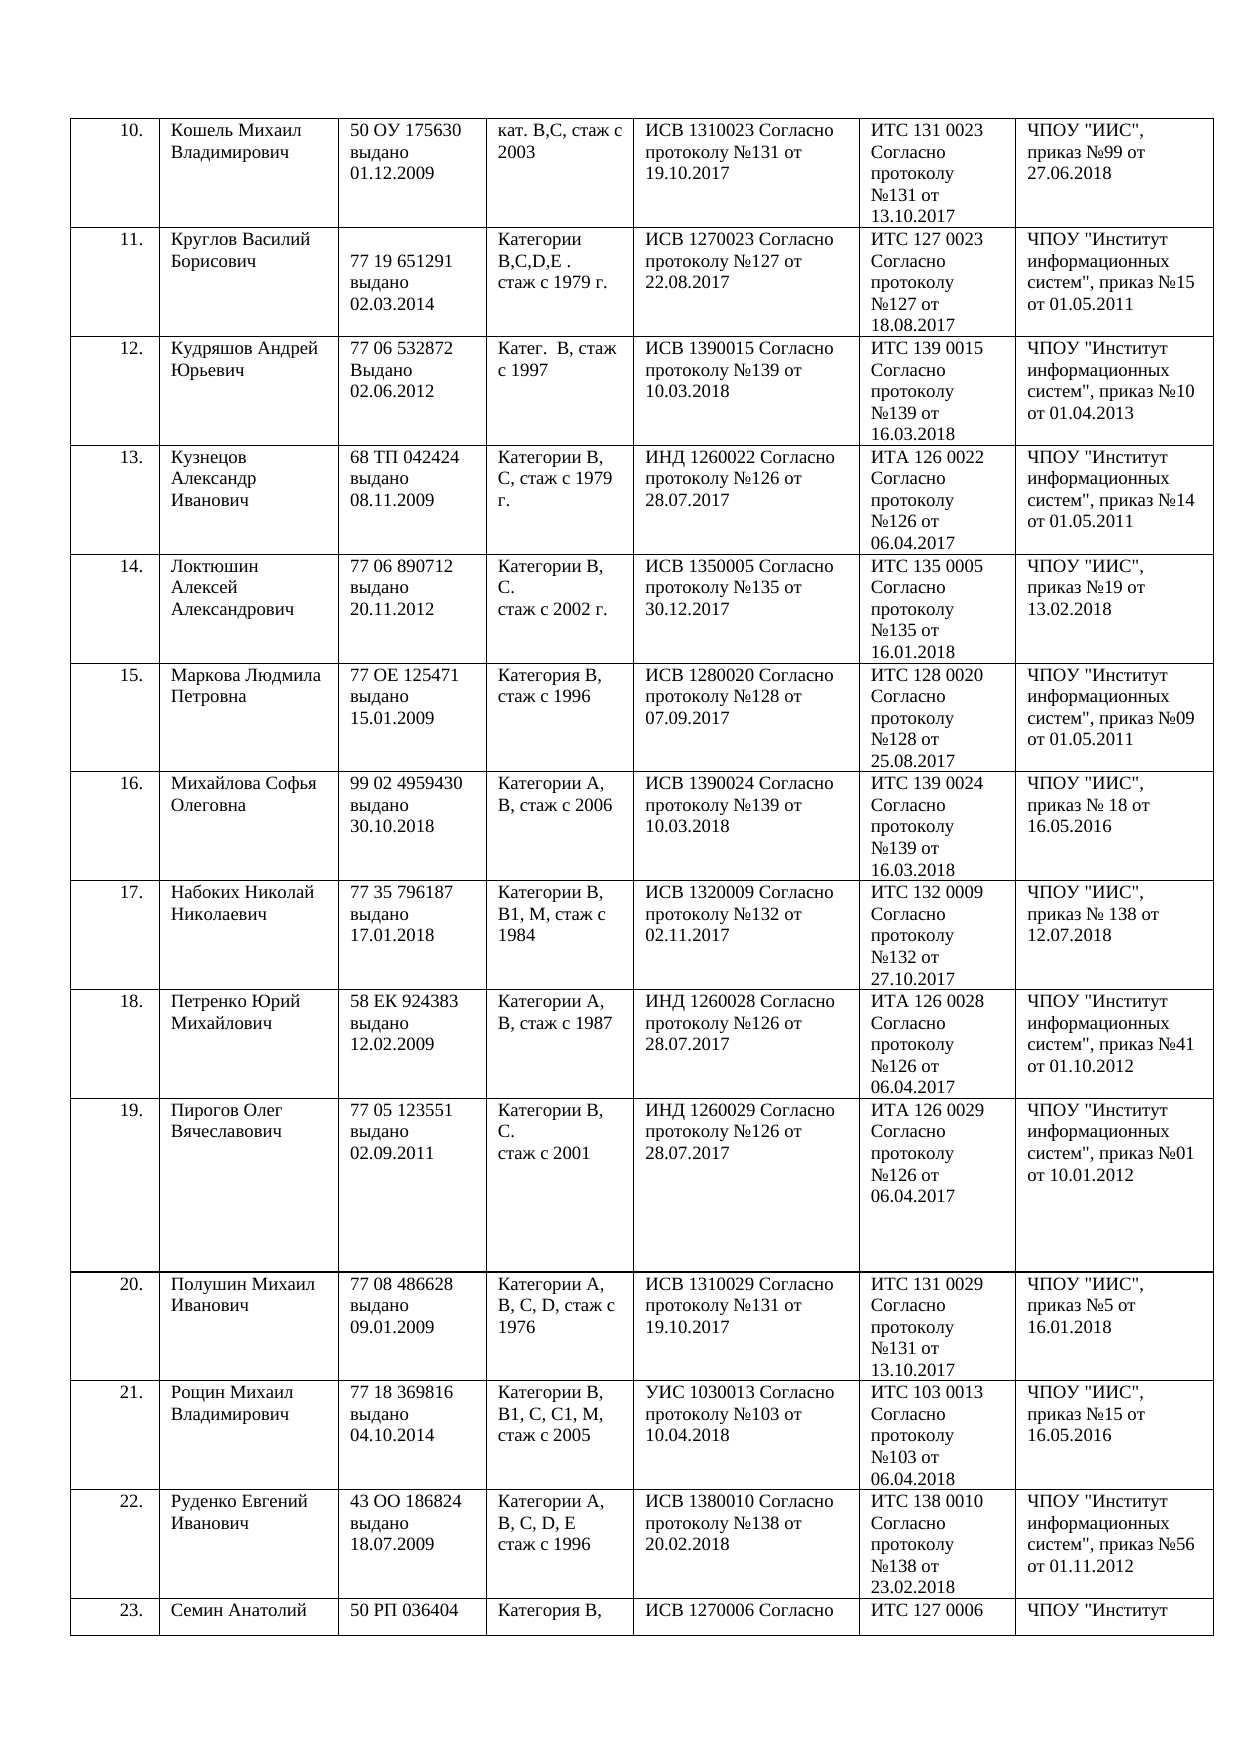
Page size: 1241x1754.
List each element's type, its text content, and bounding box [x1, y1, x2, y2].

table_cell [1016, 1599, 1213, 1635]
table_cell ИТА 126 0022 Согласно протоколу №126 от 06.04.2017 [860, 446, 1015, 553]
table_cell Михайлова Софья Олеговна [160, 772, 338, 880]
table_cell УИС 1030013 Согласно протоколу №103 от 10.04.2018 [634, 1381, 859, 1489]
table_cell ИСВ 1280020 Согласно протоколу №128 от 07.09.2017 [634, 664, 859, 771]
table_cell ЧПОУ "Институт информационных систем", приказ №01 от 10.01.2012 [1016, 1099, 1213, 1271]
table_cell ЧПОУ "ИИС", приказ № 18 от 16.05.2016 [1016, 772, 1213, 880]
table_cell 77 18 369816 выдано 04.10.2014 [339, 1381, 486, 1489]
table_cell [71, 337, 159, 445]
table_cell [487, 1599, 633, 1635]
table_cell [71, 555, 159, 662]
table_cell [71, 1099, 159, 1271]
table_cell 77 35 796187 выдано 17.01.2018 [339, 881, 486, 989]
table_cell ИСВ 1350005 Согласно протоколу №135 от 30.12.2017 [634, 555, 859, 662]
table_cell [160, 1599, 338, 1635]
table_cell ИТС 138 0010 Согласно протоколу №138 от 23.02.2018 [860, 1490, 1015, 1598]
table_cell ИТС 139 0024 Согласно протоколу №139 от 16.03.2018 [860, 772, 1015, 880]
table_cell 99 02 4959430 выдано 30.10.2018 [339, 772, 486, 880]
table_cell [71, 228, 159, 336]
table_cell ЧПОУ "ИИС", приказ №99 от 27.06.2018 [1016, 119, 1213, 227]
table_cell [71, 664, 159, 771]
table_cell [634, 1599, 859, 1635]
table_cell Категории В, B1, M, стаж с 1984 [487, 881, 633, 989]
table_cell Категория В, стаж с 1996 [487, 664, 633, 771]
table_cell 77 06 532872 Выдано 02.06.2012 [339, 337, 486, 445]
table_cell Категории В, С. стаж с . [487, 555, 633, 662]
table_cell Категории В, B1, C, C1, M, стаж с 2005 [487, 1381, 633, 1489]
table_cell ЧПОУ "ИИС", приказ №19 от 13.02.2018 [1016, 555, 1213, 662]
table_cell ИНД 1260028 Согласно протоколу №126 от 28.07.2017 [634, 990, 859, 1098]
table_cell Рощин Михаил Владимирович [160, 1381, 338, 1489]
table_cell ИТС 103 0013 Согласно протоколу №103 от 06.04.2018 [860, 1381, 1015, 1489]
table_cell Маркова Людмила Петровна [160, 664, 338, 771]
table_cell ИСВ 1380010 Согласно протоколу №138 от 20.02.2018 [634, 1490, 859, 1598]
table_cell Пирогов Олег Вячеславович [160, 1099, 338, 1271]
table_cell ЧПОУ "Институт информационных систем", приказ №14 от 01.05.2011 [1016, 446, 1213, 553]
table_cell Набоких Николай Николаевич [160, 881, 338, 989]
table_cell Категории В, С. стаж с 2001 [487, 1099, 633, 1271]
table_cell Руденко Евгений Иванович [160, 1490, 338, 1598]
table_cell ИТС 131 0023 Согласно протоколу №131 от 13.10.2017 [860, 119, 1015, 227]
table_cell Категории A, В, C, D, E стаж с 1996 [487, 1490, 633, 1598]
table_cell ЧПОУ "Институт информационных систем", приказ №10 от 01.04.2013 [1016, 337, 1213, 445]
table_cell ИТС 128 0020 Согласно протоколу №128 от 25.08.2017 [860, 664, 1015, 771]
table_cell ИТА 126 0029 Согласно протоколу №126 от 06.04.2017 [860, 1099, 1015, 1271]
table_cell Круглов Василий Борисович [160, 228, 338, 336]
table_cell ЧПОУ "ИИС", приказ № 138 от 12.07.2018 [1016, 881, 1213, 989]
table_cell [71, 990, 159, 1098]
table_cell ИСВ 1310029 Согласно протоколу №131 от 19.10.2017 [634, 1273, 859, 1380]
table_cell ИТС 132 0009 Согласно протоколу №132 от 27.10.2017 [860, 881, 1015, 989]
table_cell Полушин Михаил Иванович [160, 1273, 338, 1380]
table_cell кат. В,С, стаж с 2003 [487, 119, 633, 227]
table_cell ИТС 127 0023 Согласно протоколу №127 от 18.08.2017 [860, 228, 1015, 336]
table_cell [71, 1490, 159, 1598]
table_cell Петренко Юрий Михайлович [160, 990, 338, 1098]
table_cell Кудряшов Андрей Юрьевич [160, 337, 338, 445]
table_cell ИТА 126 0028 Согласно протоколу №126 от 06.04.2017 [860, 990, 1015, 1098]
table_cell ИСВ 1390024 Согласно протоколу №139 от 10.03.2018 [634, 772, 859, 880]
table_cell ЧПОУ "Институт информационных систем", приказ №15 от 01.05.2011 [1016, 228, 1213, 336]
table_cell [71, 119, 159, 227]
table_cell [71, 1599, 159, 1635]
table_cell Категории А, В, С, D, стаж с 1976 [487, 1273, 633, 1380]
table_cell [71, 1381, 159, 1489]
table_cell ИСВ 1390015 Согласно протоколу №139 от 10.03.2018 [634, 337, 859, 445]
table_cell [71, 881, 159, 989]
table_cell 77 05 123551 выдано 02.09.2011 [339, 1099, 486, 1271]
table_cell Катег. В, стаж с 1997 [487, 337, 633, 445]
table_cell ЧПОУ "ИИС", приказ №15 от 16.05.2016 [1016, 1381, 1213, 1489]
table_cell Категории А, В, стаж с 1987 [487, 990, 633, 1098]
table_cell ИСВ 1270023 Согласно протоколу №127 от 22.08.2017 [634, 228, 859, 336]
table_cell 68 ТП 042424 выдано 08.11.2009 [339, 446, 486, 553]
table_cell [339, 1599, 486, 1635]
table_cell 77 19 651291 выдано 02.03.2014 [339, 228, 486, 336]
table_cell Кошель Михаил Владимирович [160, 119, 338, 227]
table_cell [860, 1599, 1015, 1635]
table_cell ИТС 131 0029 Согласно протоколу №131 от 13.10.2017 [860, 1273, 1015, 1380]
table_cell Категории В,С,D,Е . стаж с . [487, 228, 633, 336]
table_cell 77 ОЕ 125471 выдано 15.01.2009 [339, 664, 486, 771]
table_cell ЧПОУ "Институт информационных систем", приказ №56 от 01.11.2012 [1016, 1490, 1213, 1598]
table_cell ИТС 139 0015 Согласно протоколу №139 от 16.03.2018 [860, 337, 1015, 445]
table_cell [71, 772, 159, 880]
table_cell ЧПОУ "Институт информационных систем", приказ №09 от 01.05.2011 [1016, 664, 1213, 771]
table_cell 58 ЕК 924383 выдано 12.02.2009 [339, 990, 486, 1098]
table_cell [71, 446, 159, 553]
table_cell 77 08 486628 выдано 09.01.2009 [339, 1273, 486, 1380]
table_cell Категории А, В, стаж с 2006 [487, 772, 633, 880]
table_cell ЧПОУ "Институт информационных систем", приказ №41 от 01.10.2012 [1016, 990, 1213, 1098]
table_cell [71, 1273, 159, 1380]
table_cell ИНД 1260029 Согласно протоколу №126 от 28.07.2017 [634, 1099, 859, 1271]
table_cell Локтюшин Алексей Александрович [160, 555, 338, 662]
table_cell ИСВ 1320009 Согласно протоколу №132 от 02.11.2017 [634, 881, 859, 989]
table_cell 50 ОУ 175630 выдано 01.12.2009 [339, 119, 486, 227]
table_cell 77 06 890712 выдано 20.11.2012 [339, 555, 486, 662]
table_cell ИСВ 1310023 Согласно протоколу №131 от 19.10.2017 [634, 119, 859, 227]
table_cell ИТС 135 0005 Согласно протоколу №135 от 16.01.2018 [860, 555, 1015, 662]
table_cell ЧПОУ "ИИС", приказ №5 от 16.01.2018 [1016, 1273, 1213, 1380]
table_cell Категории В, С, стаж с . [487, 446, 633, 553]
table_cell ИНД 1260022 Согласно протоколу №126 от 28.07.2017 [634, 446, 859, 553]
table_cell Кузнецов Александр Иванович [160, 446, 338, 553]
table_cell 43 ОО 186824 выдано 18.07.2009 [339, 1490, 486, 1598]
